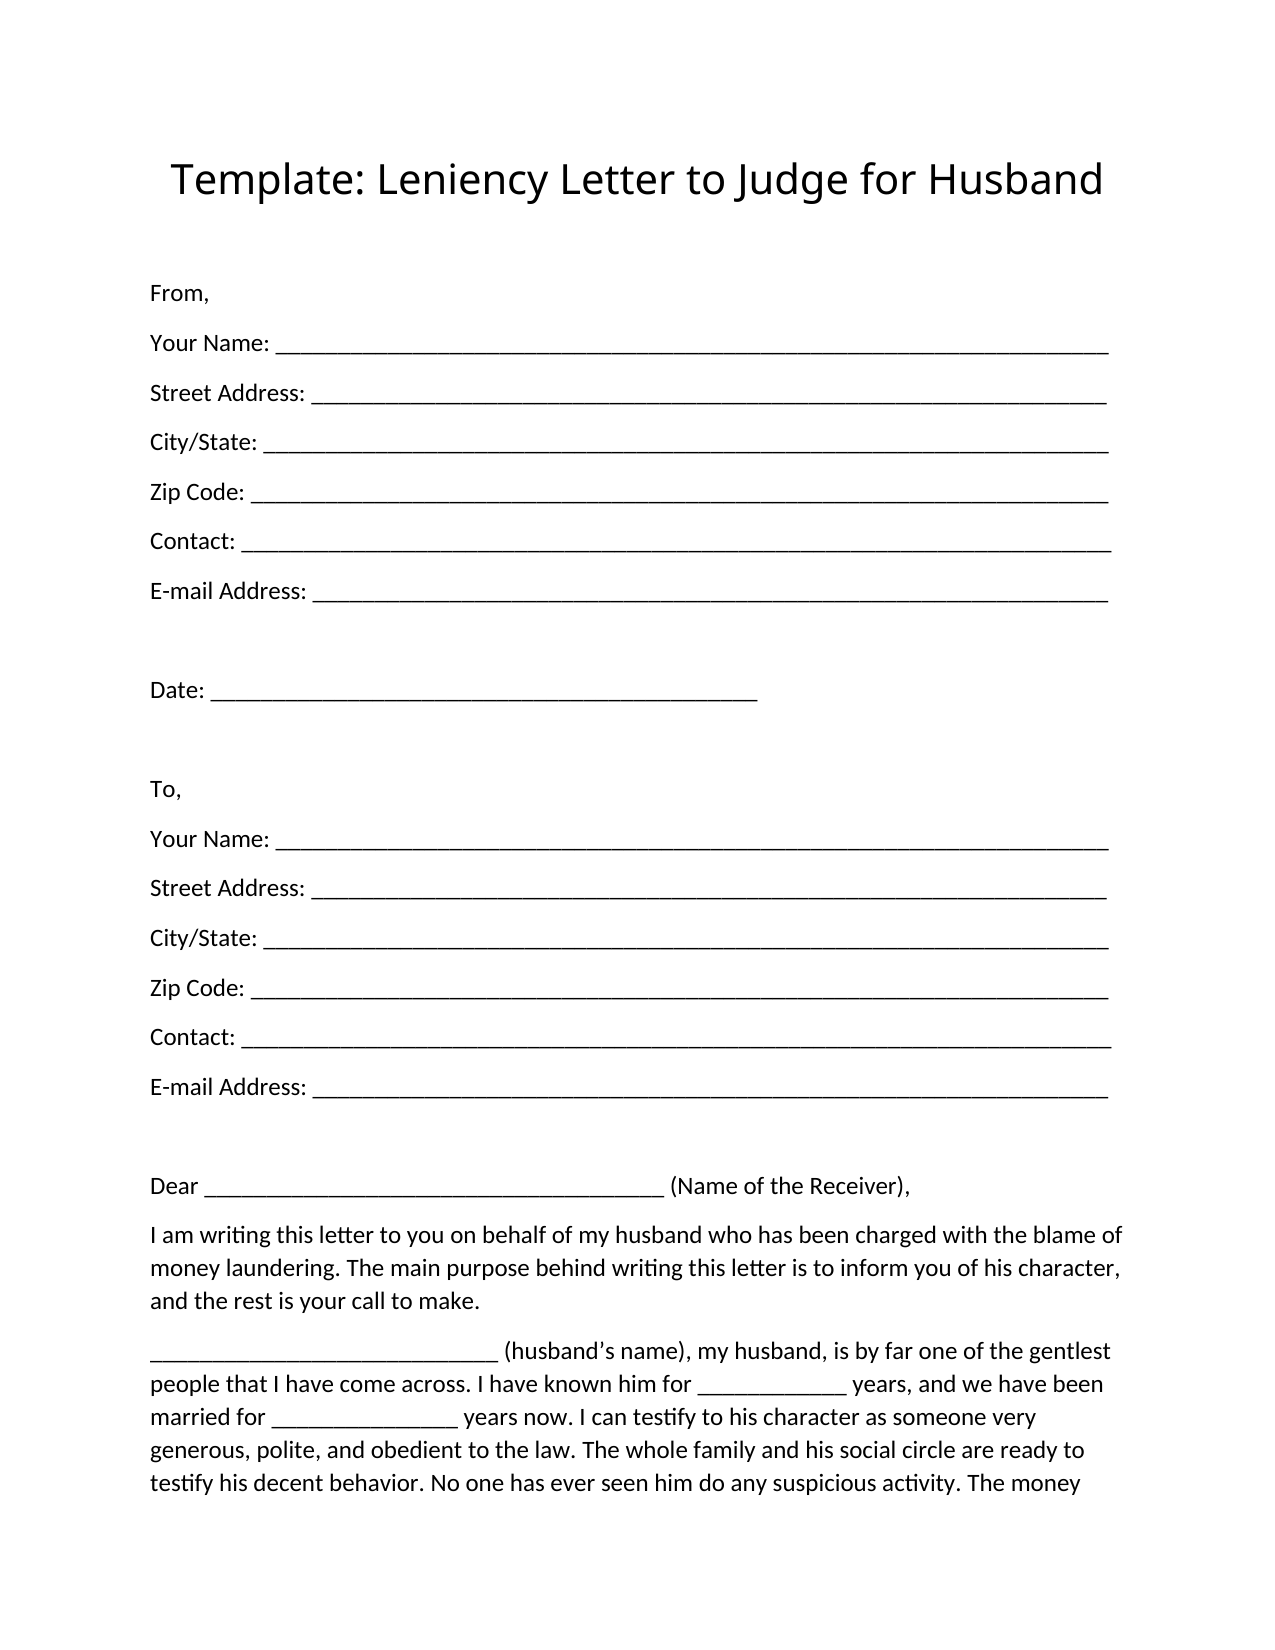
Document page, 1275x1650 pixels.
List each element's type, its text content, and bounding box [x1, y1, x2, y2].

text To, [150, 773, 1125, 804]
text Zip Code: _____________________________________________________________________ [150, 972, 1125, 1002]
text From, [150, 277, 1125, 308]
text Your Name: ___________________________________________________________________ [150, 327, 1125, 358]
text Zip Code: _____________________________________________________________________ [150, 476, 1125, 506]
text Street Address: ________________________________________________________________ [150, 872, 1125, 903]
text Dear _____________________________________ (Name of the Receiver), [150, 1170, 1125, 1201]
text Contact: ______________________________________________________________________ [150, 525, 1125, 556]
text E-mail Address: ________________________________________________________________ [150, 575, 1125, 606]
text Date: ____________________________________________ [150, 674, 1125, 705]
text I am writing this letter to you on behalf of my husband who has been charged with the blame of money laundering. The main purpose behind writing this letter is to inform you of his character, and the rest is your call to make. [150, 1219, 1125, 1316]
text Contact: ______________________________________________________________________ [150, 1021, 1125, 1052]
text Your Name: ___________________________________________________________________ [150, 823, 1125, 853]
text City/State: ____________________________________________________________________ [150, 426, 1125, 457]
text Street Address: ________________________________________________________________ [150, 377, 1125, 407]
text City/State: ____________________________________________________________________ [150, 922, 1125, 953]
text Template: Leniency Letter to Judge for Husband [150, 150, 1125, 207]
text E-mail Address: ________________________________________________________________ [150, 1071, 1125, 1101]
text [150, 1335, 1125, 1497]
